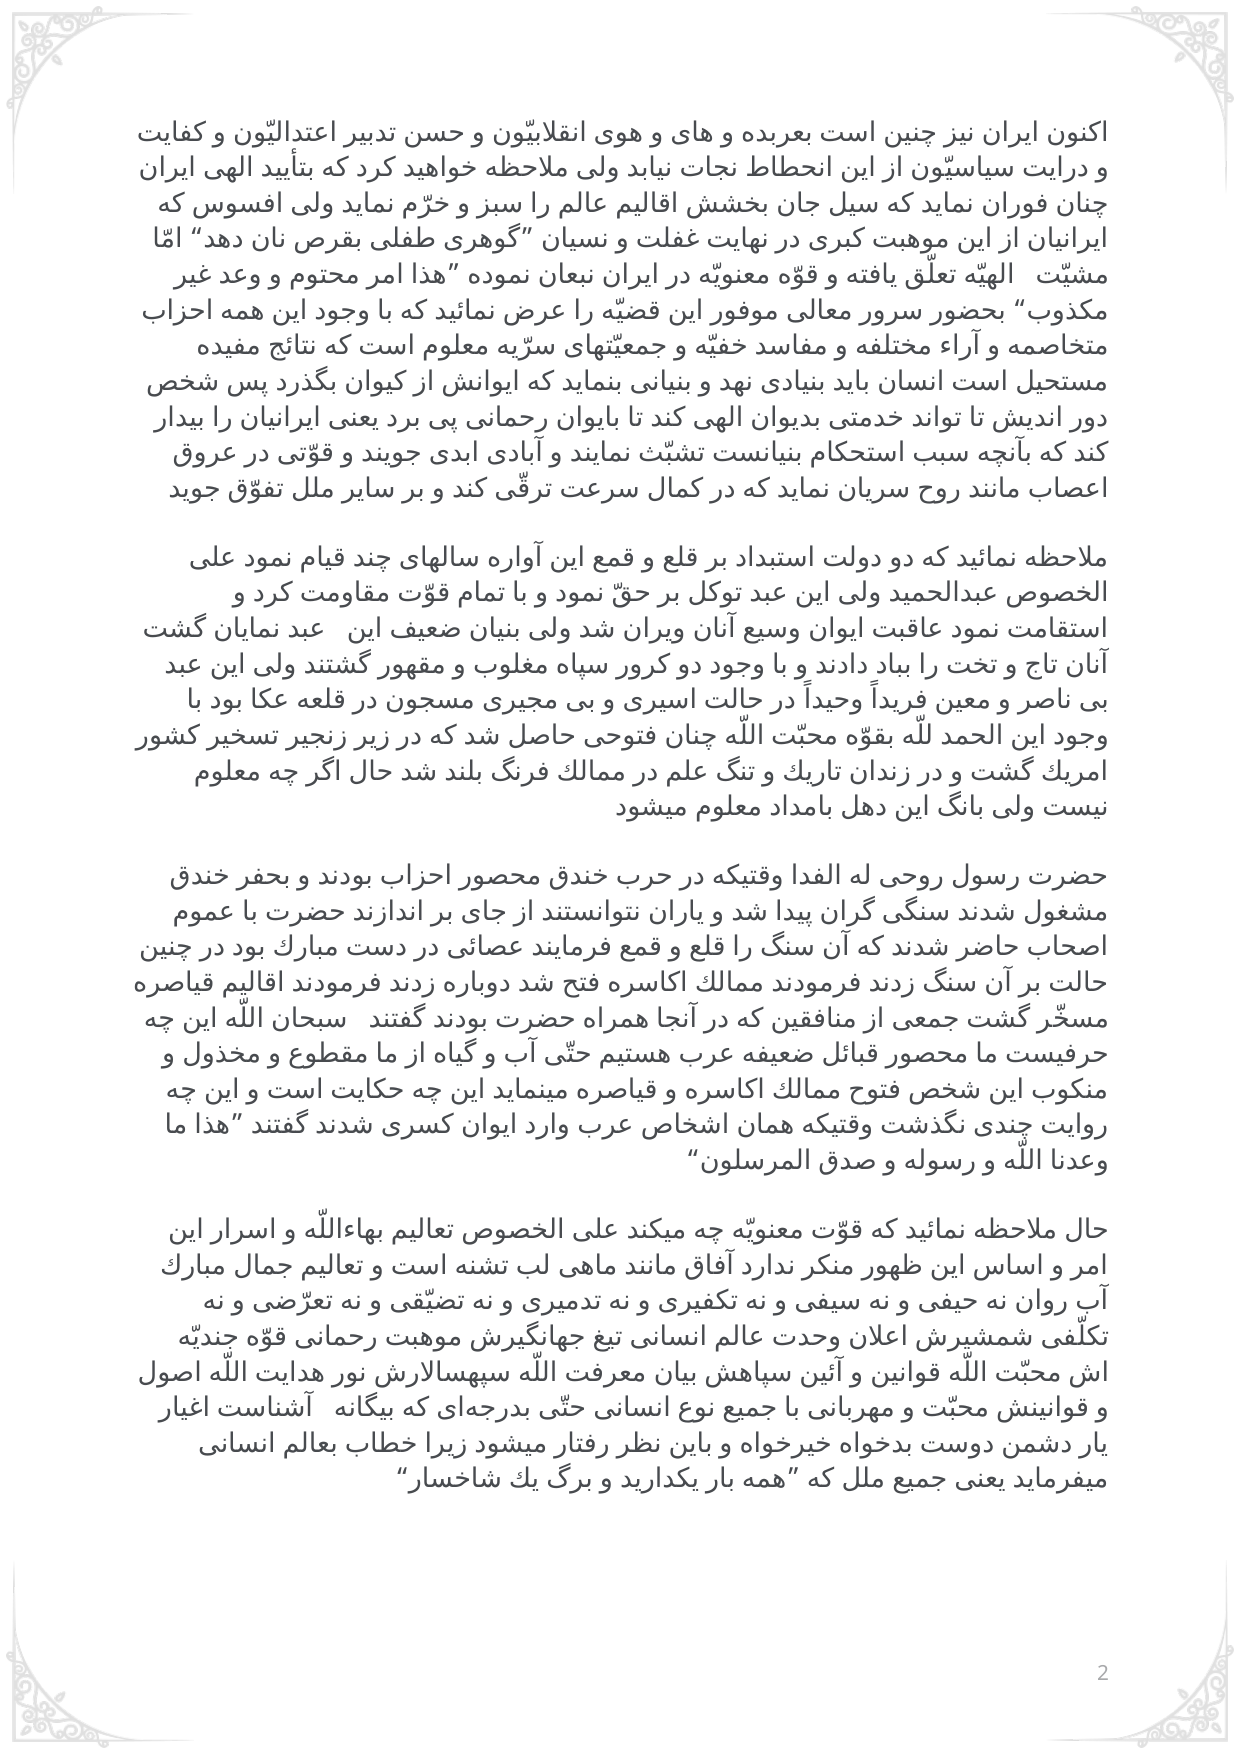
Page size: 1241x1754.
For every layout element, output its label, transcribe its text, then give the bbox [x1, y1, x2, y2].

picture [6, 6, 194, 194]
picture [1046, 6, 1234, 194]
picture [6, 1560, 194, 1748]
text حال ملاحظه نمائيد كه قوّت معنويّه چه ميكند علی الخصوص تعاليم بهاءاللّه و اسرار اين امر و اساس اين ظهور منكر ندارد آفاق مانند ماهی لب تشنه است و تعاليم جمال مبارك آب روان نه حيفی و نه سيفی و نه تكفيری و نه تدميری و نه تضيّقی و نه تعرّضی و نه تكلّفی شمشيرش اعلان وحدت عالم انسانی تيغ جهانگيرش موهبت رحمانی قوّه جنديّه اش محبّت اللّه قوانين و آئين سپاهش بيان معرفت اللّه سپهسالارش نور هدايت اللّه اصول و قوانينش محبّت و مهربانی با جميع نوع انسانی حتّی بدرجه‌ای كه بيگانه آشناست اغيار يار دشمن دوست بدخواه خيرخواه و باين نظر رفتار ميشود زيرا خطاب بعالم انسانی ميفرمايد يعنی جميع ملل كه ”همه بار يكداريد و برگ يك شاخسار“ [131, 1214, 1109, 1499]
text حضرت رسول روحی له الفدا وقتيكه در حرب خندق محصور احزاب بودند و بحفر خندق مشغول شدند سنگی گران پيدا شد و ياران نتوانستند از جای بر اندازند حضرت با عموم اصحاب حاضر شدند كه آن سنگ را قلع و قمع فرمايند عصائی در دست مبارك بود در چنين حالت بر آن سنگ زدند فرمودند ممالك اكاسره فتح شد دوباره زدند فرمودند اقاليم قياصره مسخّر گشت جمعی از منافقين كه در آنجا همراه حضرت بودند گفتند سبحان اللّه اين چه حرفيست ما محصور قبائل ضعيفه عرب هستيم حتّی آب و گياه از ما مقطوع و مخذول و منكوب اين شخص فتوح ممالك اكاسره و قياصره مينمايد اين چه حكايت است و اين چه روايت چندی نگذشت وقتيكه همان اشخاص عرب وارد ايوان كسری شدند گفتند ”هذا ما وعدنا اللّه و رسوله و صدق المرسلون“ [131, 860, 1109, 1181]
picture [1046, 1560, 1234, 1748]
text اكنون ايران نيز چنين است بعربده و های و هوی انقلابيّون و حسن تدبير اعتداليّون و كفايت و درايت سياسيّون از اين انحطاط نجات نيابد ولی ملاحظه خواهيد كرد كه بتأييد الهی ايران چنان فوران نمايد كه سيل جان بخشش اقاليم عالم را سبز و خرّم نمايد ولی افسوس كه ايرانيان از اين موهبت كبری در نهايت غفلت و نسيان ”گوهری طفلی بقرص نان دهد“ امّا مشيّت الهيّه تعلّق يافته و قوّه معنويّه در ايران نبعان نموده ”هذا امر محتوم و وعد غير مكذوب“ بحضور سرور معالی موفور اين قضيّه را عرض نمائيد كه با وجود اين همه احزاب متخاصمه و آراء مختلفه و مفاسد خفيّه و جمعيّتهای سرّيه معلوم است كه نتائج مفيده مستحيل است انسان بايد بنيادی نهد و بنيانی بنمايد كه ايوانش از كيوان بگذرد پس شخص دور انديش تا تواند خدمتی بديوان الهی كند تا بايوان رحمانی پی برد يعنی ايرانيان را بيدار كند كه بآنچه سبب استحكام بنيانست تشبّث نمايند و آبادی ابدی جويند و قوّتی در عروق اعصاب مانند روح سريان نمايد كه در كمال سرعت ترقّی كند و بر ساير ملل تفوّق جويد [131, 117, 1109, 508]
text ملاحظه نمائيد كه دو دولت استبداد بر قلع و قمع اين آواره سالهای چند قيام نمود علی الخصوص عبدالحميد ولی اين عبد توكل بر حقّ نمود و با تمام قوّت مقاومت كرد و استقامت نمود عاقبت ايوان وسيع آنان ويران شد ولی بنيان ضعيف اين عبد نمايان گشت آنان تاج و تخت را بباد دادند و با وجود دو كرور سپاه مغلوب و مقهور گشتند ولی اين عبد بی ناصر و معين فريداً وحيداً در حالت اسيری و بی مجيری مسجون در قلعه عكا بود با وجود اين الحمد للّه بقوّه محبّت اللّه چنان فتوحی حاصل شد كه در زير زنجير تسخير كشور امريك گشت و در زندان تاريك و تنگ علم در ممالك فرنگ بلند شد حال اگر چه معلوم نيست ولی بانگ اين دهل بامداد معلوم ميشود [131, 542, 1109, 827]
